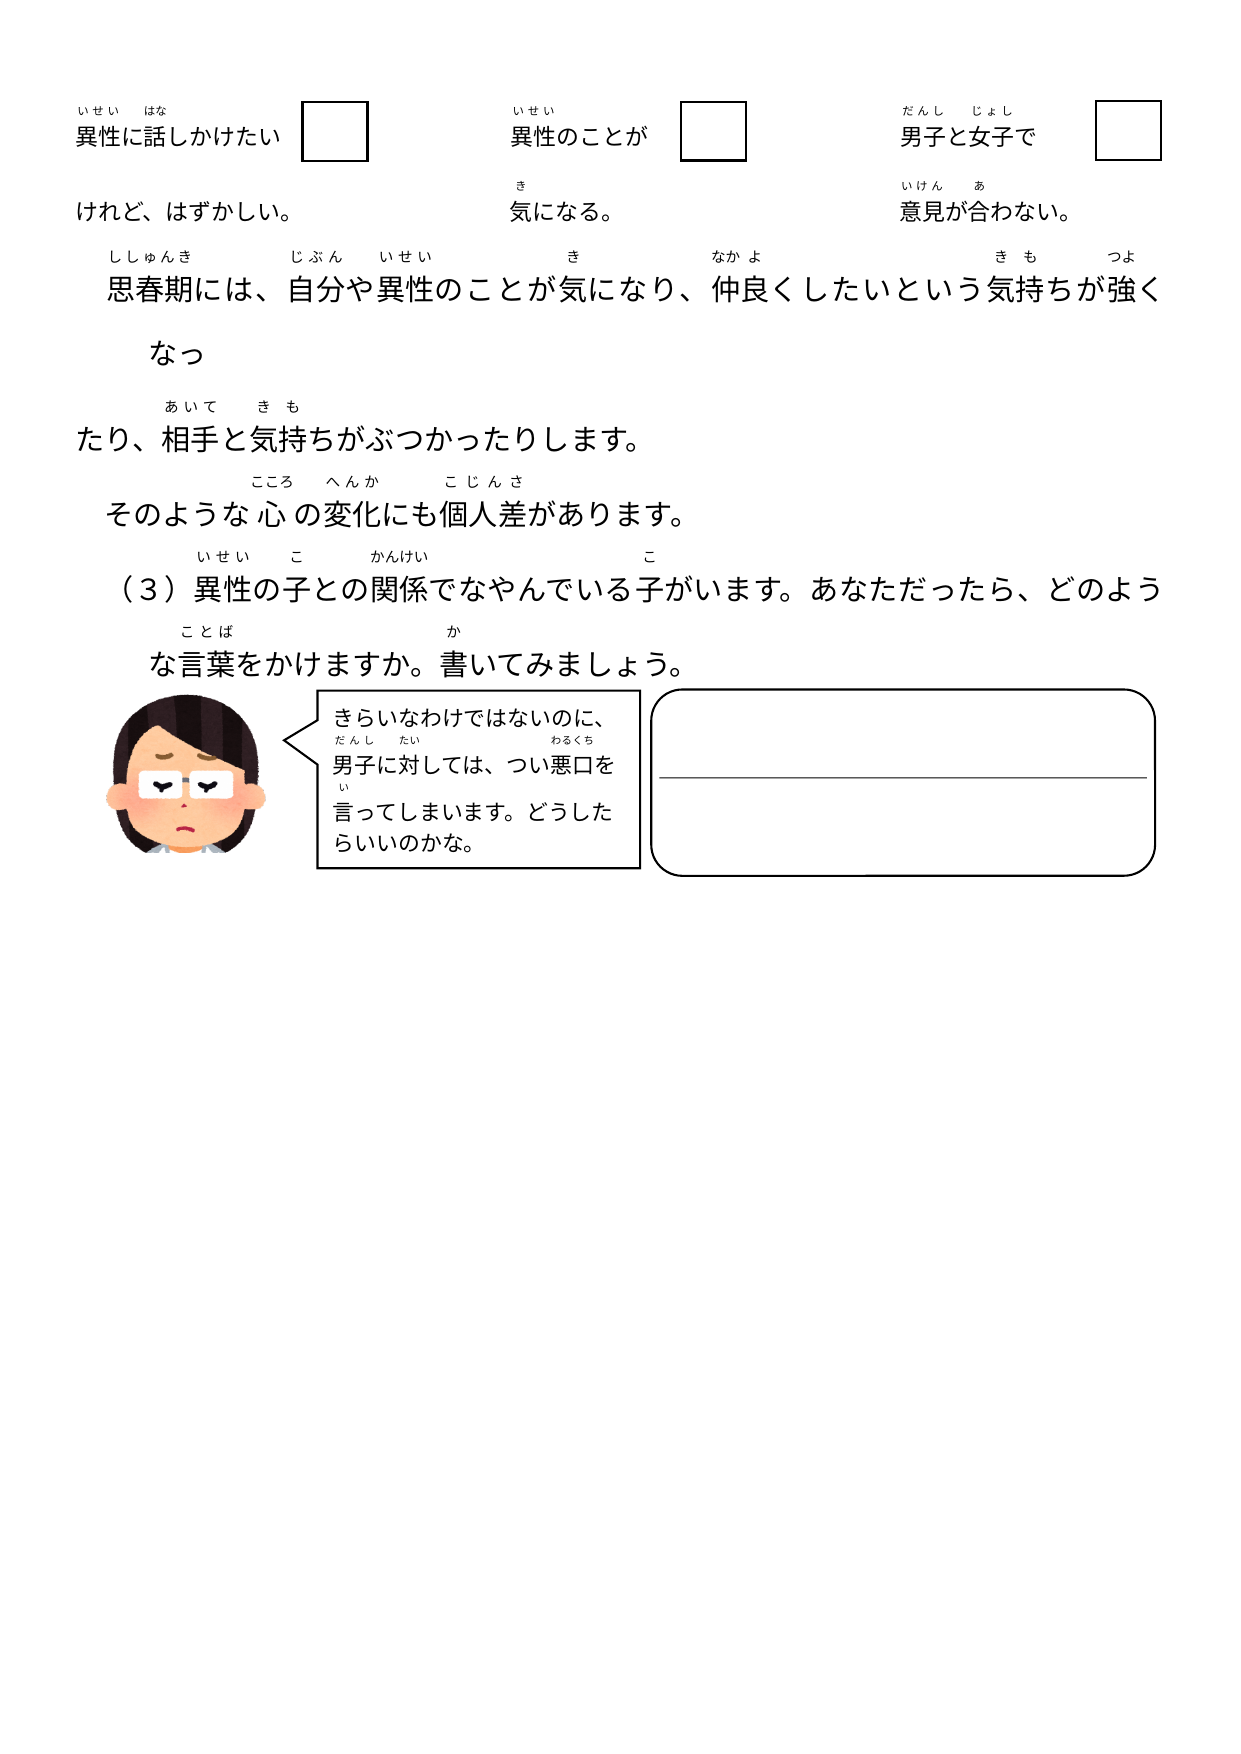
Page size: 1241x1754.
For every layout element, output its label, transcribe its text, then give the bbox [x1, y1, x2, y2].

text には、やのことがになり、くしたいというちがくなっ [75, 239, 1165, 389]
text （３）のとのでなやんでいるがいます。あなただったら、どのようなをかけますか。いてみましょう。 [75, 539, 1165, 689]
picture [75, 689, 288, 853]
text にしかけたい のことが とで [75, 89, 1165, 164]
text たり、とちがぶつかったりします。 [75, 389, 1165, 464]
text けれど、はずかしい。 になる。 がわない。 [75, 164, 1165, 239]
text そのようなのにもがあります。 [75, 464, 1165, 539]
